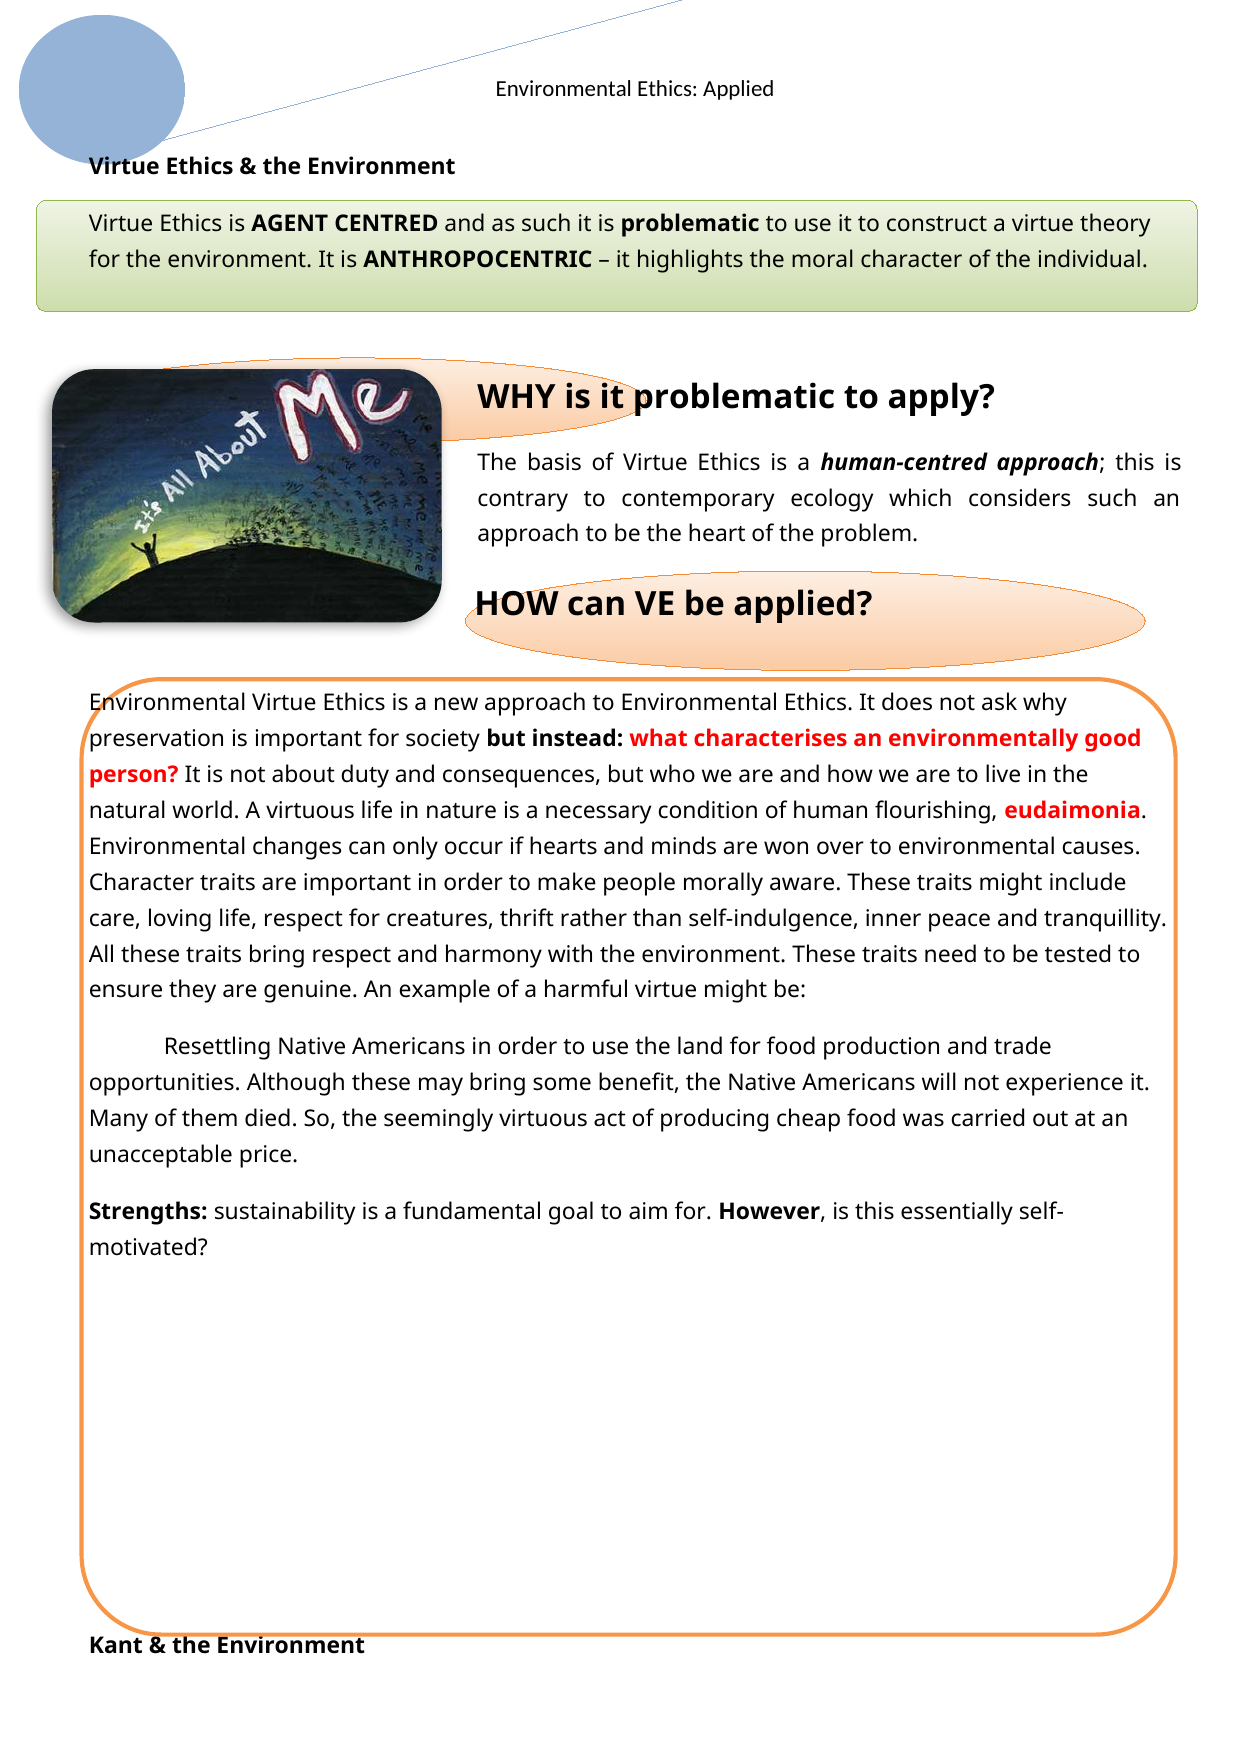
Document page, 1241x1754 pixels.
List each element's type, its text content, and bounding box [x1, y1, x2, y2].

text WHY is it problematic to apply? [422, 372, 1181, 418]
text Virtue Ethics is AGENT CENTRED and as such it is problematic to use it to construct a virtue theory for the environment. It is ANTHROPOCENTRIC – it highlights the moral character of the individual. [89, 207, 1181, 274]
text Kant & the Environment [89, 1628, 1181, 1660]
picture [52, 369, 442, 623]
text Virtue Ethics & the Environment [89, 150, 1181, 181]
text The basis of Virtue Ethics is a human-centred approach; this is contrary to contemporary ecology which considers such an approach to be the heart of the problem. [446, 446, 1181, 549]
